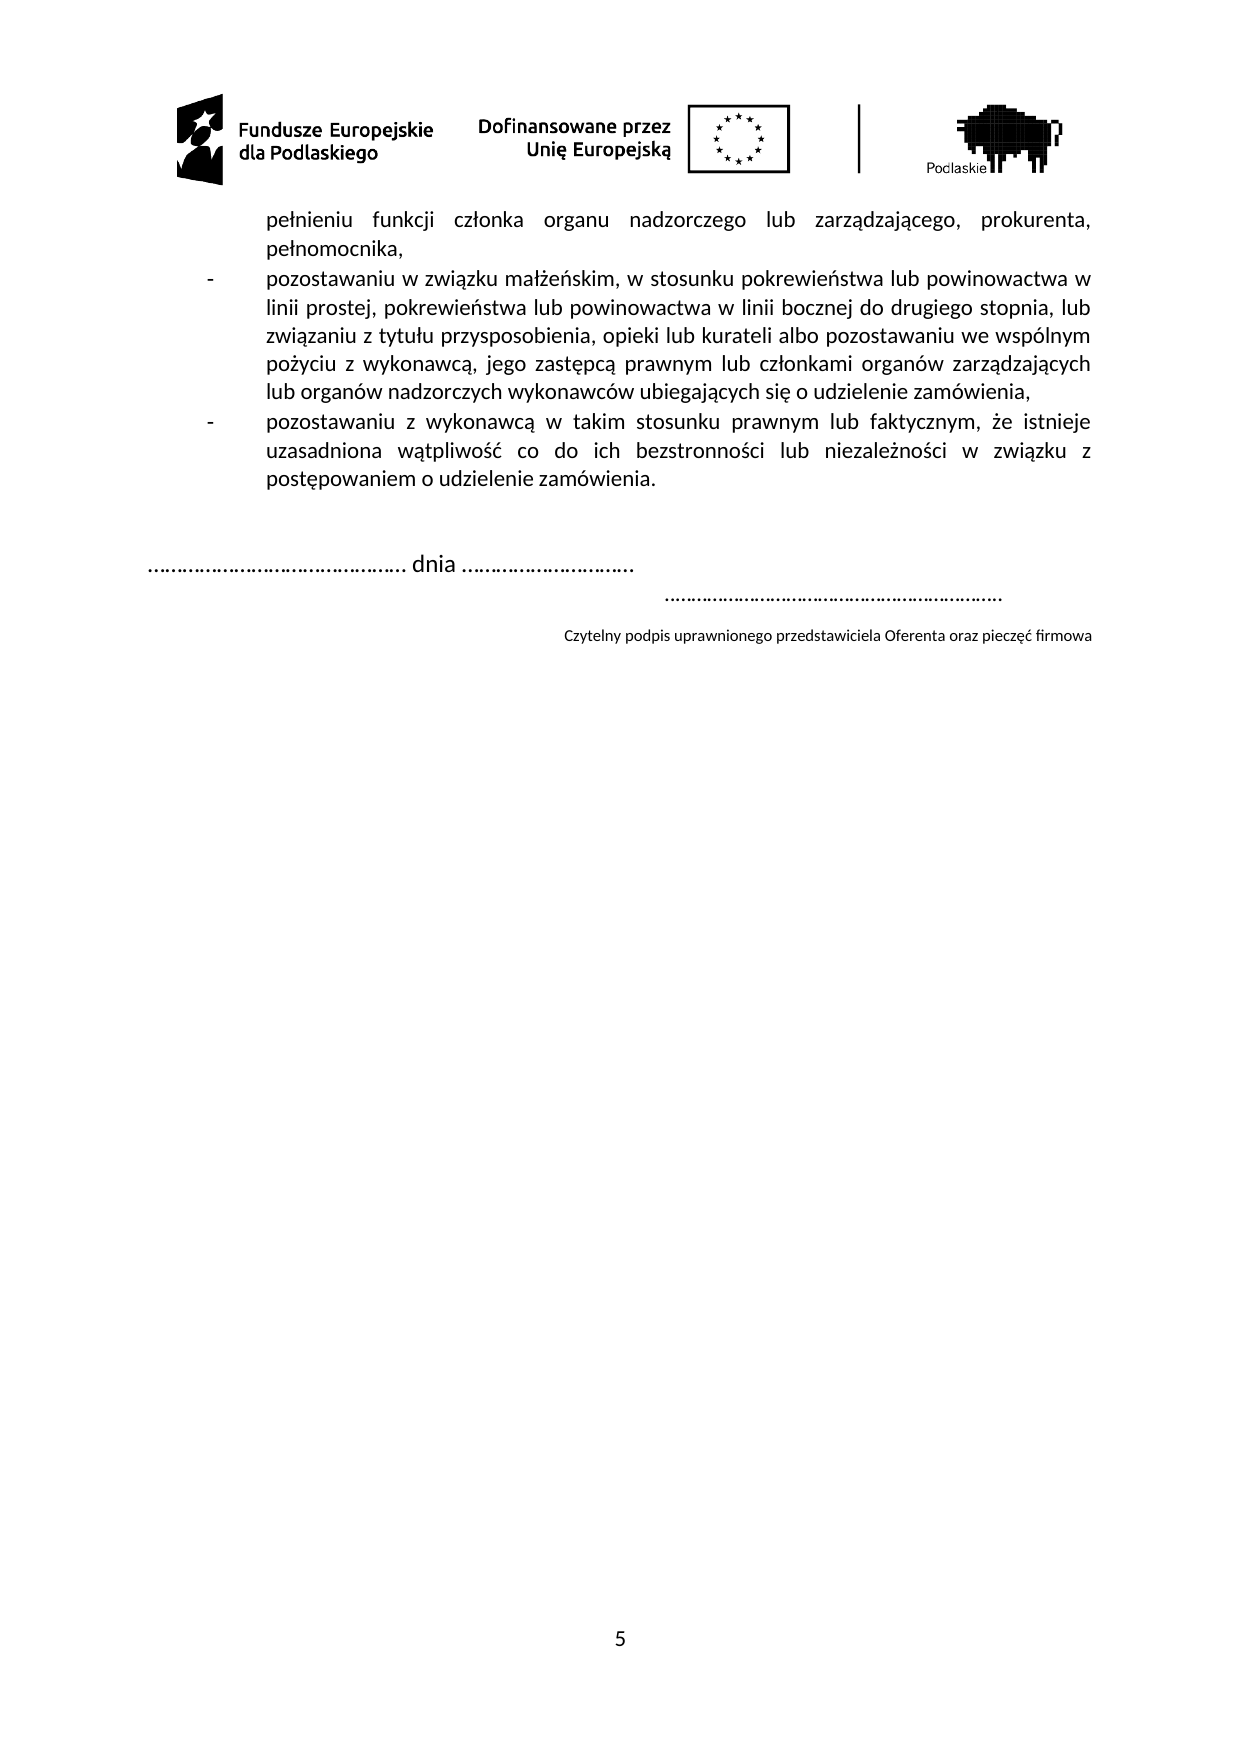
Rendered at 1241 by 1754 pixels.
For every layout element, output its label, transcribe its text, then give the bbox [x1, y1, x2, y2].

text Czytelny podpis uprawnionego przedstawiciela Oferenta oraz pieczęć firmowa [148, 626, 1093, 646]
list pozostawaniu z wykonawcą w takim stosunku prawnym lub faktycznym, że istnieje uzasadniona wątpliwość co do ich bezstronności lub niezależności w związku z postępowaniem o udzielenie zamówienia. [207, 405, 1093, 492]
picture [147, 73, 1093, 206]
text ..…………………………………………………….. [590, 579, 1093, 607]
list pozostawaniu w związku małżeńskim, w stosunku pokrewieństwa lub powinowactwa w linii prostej, pokrewieństwa lub powinowactwa w linii bocznej do drugiego stopnia, lub związaniu z tytułu przysposobienia, opieki lub kurateli albo pozostawaniu we wspólnym pożyciu z wykonawcą, jego zastępcą prawnym lub członkami organów zarządzających lub organów nadzorczych wykonawców ubiegających się o udzielenie zamówienia, [207, 262, 1093, 405]
text ……………………………………… dnia ………………………… [148, 548, 1093, 579]
